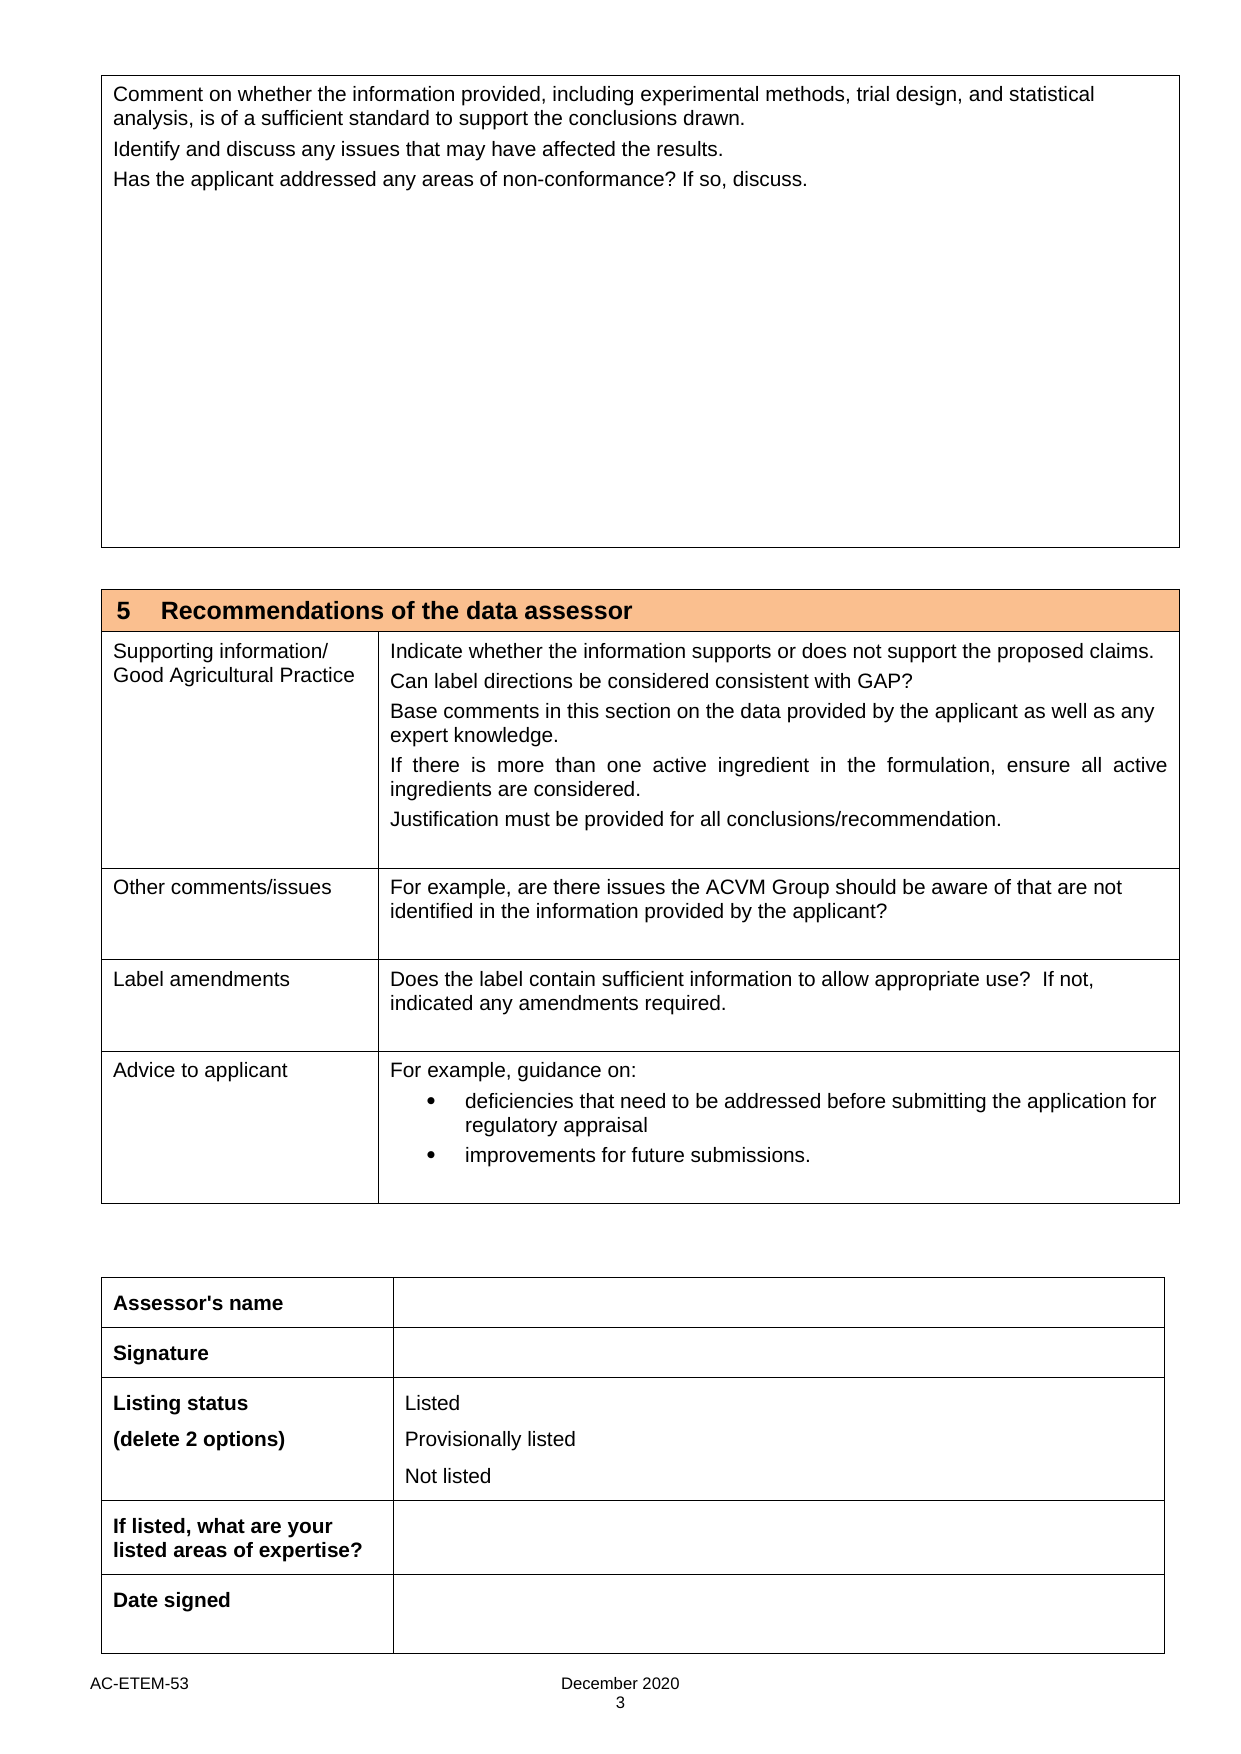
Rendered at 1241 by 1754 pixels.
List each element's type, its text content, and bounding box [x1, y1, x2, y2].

table_cell Signature [102, 1328, 393, 1377]
table_cell Other comments/issues [102, 869, 378, 959]
table_cell Label amendments [102, 960, 378, 1051]
table_header Assessor's name [102, 1278, 393, 1327]
table_cell Supporting information/ Good Agricultural Practice [102, 632, 378, 868]
table_header Recommendations of the data assessor [102, 590, 1179, 631]
table_cell Indicate whether the information supports or does not support the proposed claims. Can label directions be considered consistent with GAP? Base comments in this section on the data provided by the applicant as well as any expert knowledge. If there is more than one active ingredient in the formulation, ensure all active ingredients are considered. Justification must be provided for all conclusions/recommendation. [379, 632, 1179, 868]
table_cell [394, 1501, 1164, 1574]
table_cell For example, guidance on: deficiencies that need to be addressed before submitting the application for regulatory appraisal improvements for future submissions. [379, 1052, 1179, 1203]
table_cell Does the label contain sufficient information to allow appropriate use? If not, indicated any amendments required. [379, 960, 1179, 1051]
table_cell Listing status (delete 2 options) [102, 1378, 393, 1500]
table_cell [394, 1575, 1164, 1653]
table_cell Date signed [102, 1575, 393, 1653]
table_cell [394, 1328, 1164, 1377]
table_cell If listed, what are your listed areas of expertise? [102, 1501, 393, 1574]
table_header [394, 1278, 1164, 1327]
table_cell Listed Provisionally listed Not listed [394, 1378, 1164, 1500]
table_cell Comment on whether the information provided, including experimental methods, trial design, and statistical analysis, is of a sufficient standard to support the conclusions drawn. Identify and discuss any issues that may have affected the results. Has the applicant addressed any areas of non-conformance? If so, discuss. [102, 76, 1179, 547]
table_cell For example, are there issues the ACVM Group should be aware of that are not identified in the information provided by the applicant? [379, 869, 1179, 959]
table_cell Advice to applicant [102, 1052, 378, 1203]
